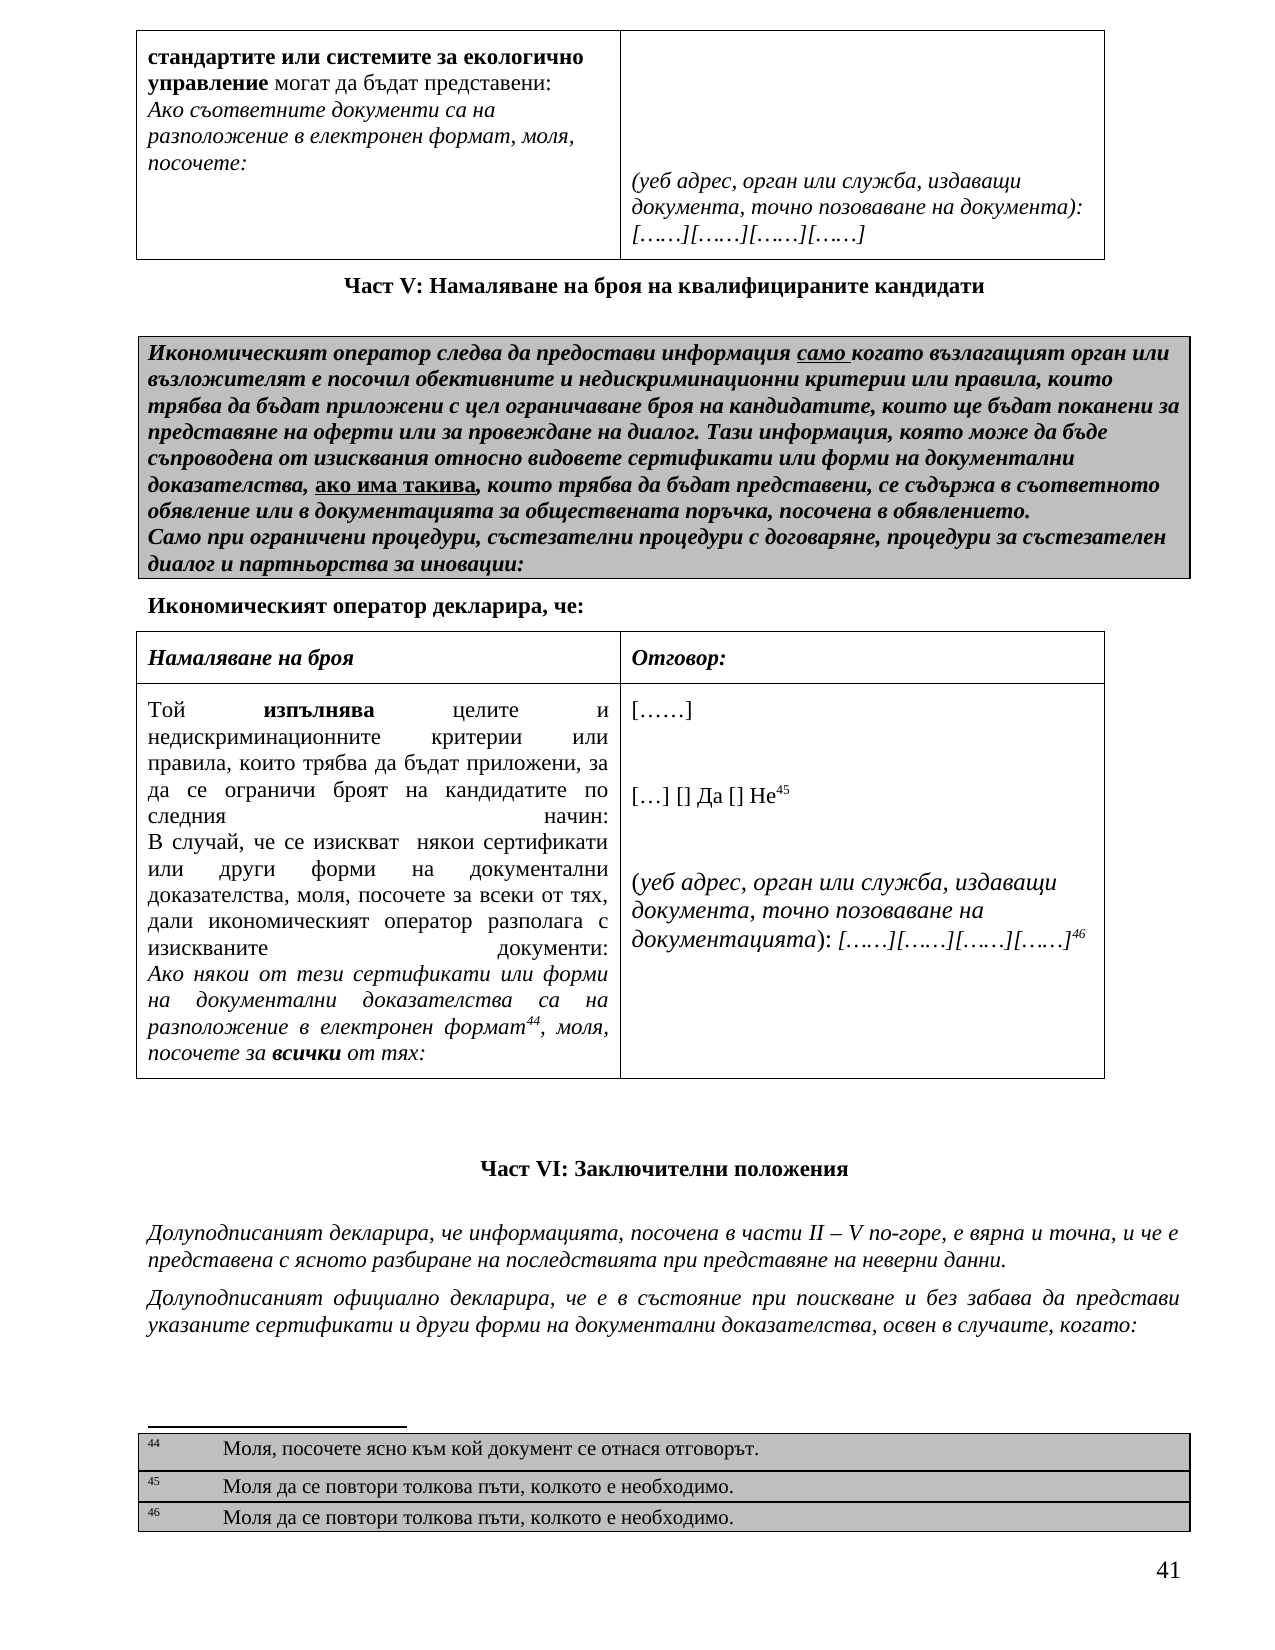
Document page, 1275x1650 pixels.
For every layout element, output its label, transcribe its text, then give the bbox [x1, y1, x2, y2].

table_cell [……] […] [] Да [] Не (уеб адрес, орган или служба, издаващи документа, точно позоваване на документацията): [……][……][……][……] [621, 684, 1104, 1078]
table_cell Той изпълнява целите и недискриминационните критерии или правила, които трябва да бъдат приложени, за да се ограничи броят на кандидатите по следния начин: В случай, че се изискват някои сертификати или други форми на документални доказателства, моля, посочете за всеки от тях, дали икономическият оператор разполага с изискваните документи: Ако някои от тези сертификати или форми на документални доказателства са на разположение в електронен формат, моля, посочете за всички от тях: [137, 684, 620, 1078]
table_header Намаляване на броя [137, 632, 620, 683]
text Икономическият оператор следва да предостави информация само когато възлагащият орган или възложителят е посочил обективните и недискриминационни критерии или правила, които трябва да бъдат приложени с цел ограничаване броя на кандидатите, които ще бъдат поканени за представяне на оферти или за провеждане на диалог. Тази информация, която може да бъде съпроводена от изисквания относно видовете сертификати или форми на документални доказателства, ако има такива, които трябва да бъдат представени, се съдържа в съответното обявление или в документацията за обществената поръчка, посочена в обявлението. Само при ограничени процедури, състезателни процедури с договаряне, процедури за състезателен диалог и партньорства за иновации: [139, 337, 1189, 578]
table_header Отговор: [621, 632, 1104, 683]
text Долуподписаният официално декларира, че е в състояние при поискване и без забава да представи указаните сертификати и други форми на документални доказателства, освен в случаите, когато: [148, 1284, 1181, 1337]
text Част VI: Заключителни положения [148, 1155, 1181, 1182]
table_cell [137, 31, 620, 258]
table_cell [621, 31, 1104, 258]
text Долуподписаният декларира, че информацията, посочена в части II – V по-горе, е вярна и точна, и че е представена с ясното разбиране на последствията при представяне на неверни данни. [148, 1219, 1181, 1272]
text Част V: Намаляване на броя на квалифицираните кандидати [148, 272, 1181, 298]
text Икономическият оператор декларира, че: [148, 592, 1181, 618]
